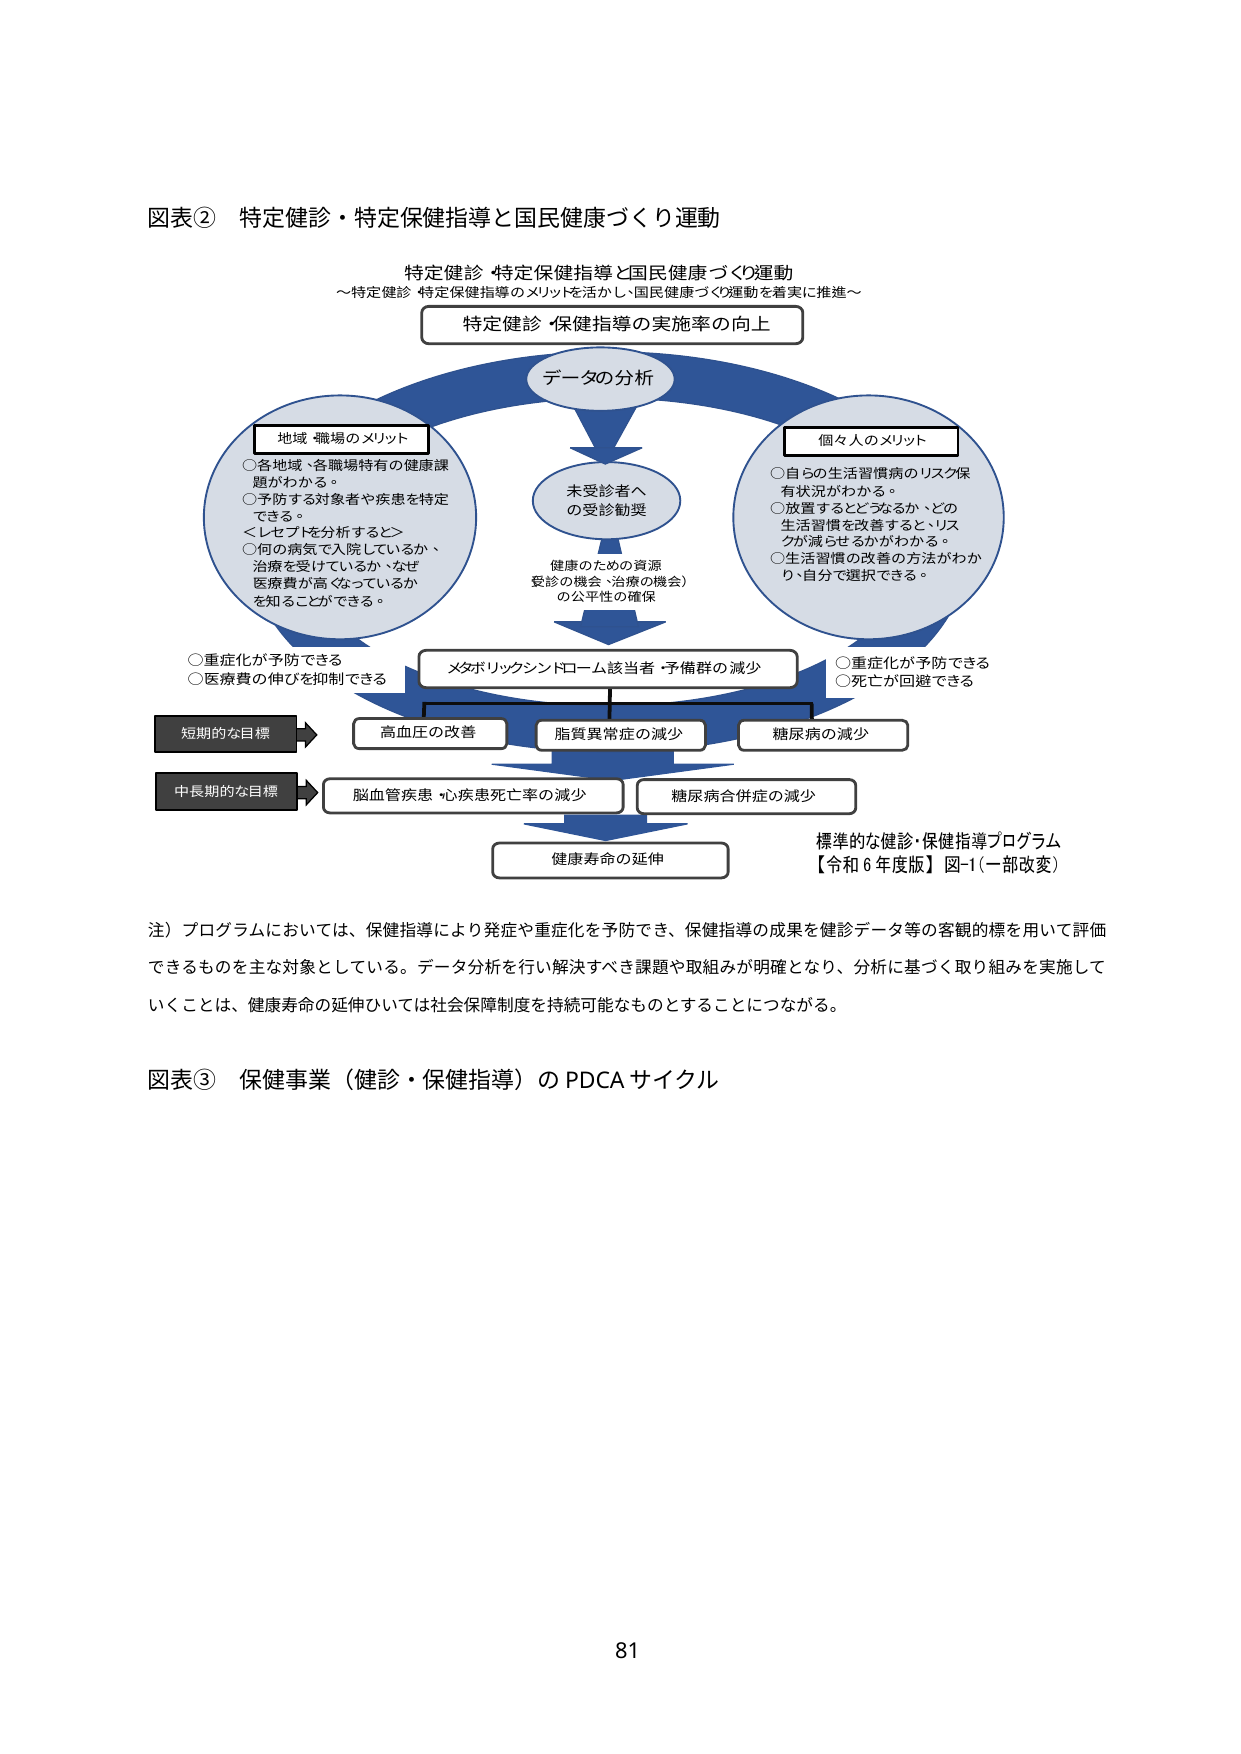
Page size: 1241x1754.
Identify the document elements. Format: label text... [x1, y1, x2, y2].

text 図表② 特定健診・特定保健指導と国民健康づくり運動 [148, 198, 1107, 235]
text 図表③ 保健事業（健診・保健指導）のPDCAサイクル [148, 1060, 1107, 1098]
text 注）プログラムにおいては、保健指導により発症や重症化を予防でき、保健指導の成果を健診データ等の客観的標を用いて評価できるものを主な対象としている。データ分析を行い解決すべき課題や取組みが明確となり、分析に基づく取り組みを実施していくことは、健康寿命の延伸ひいては社会保障制度を持続可能なものとすることにつながる。 [148, 910, 1107, 1023]
